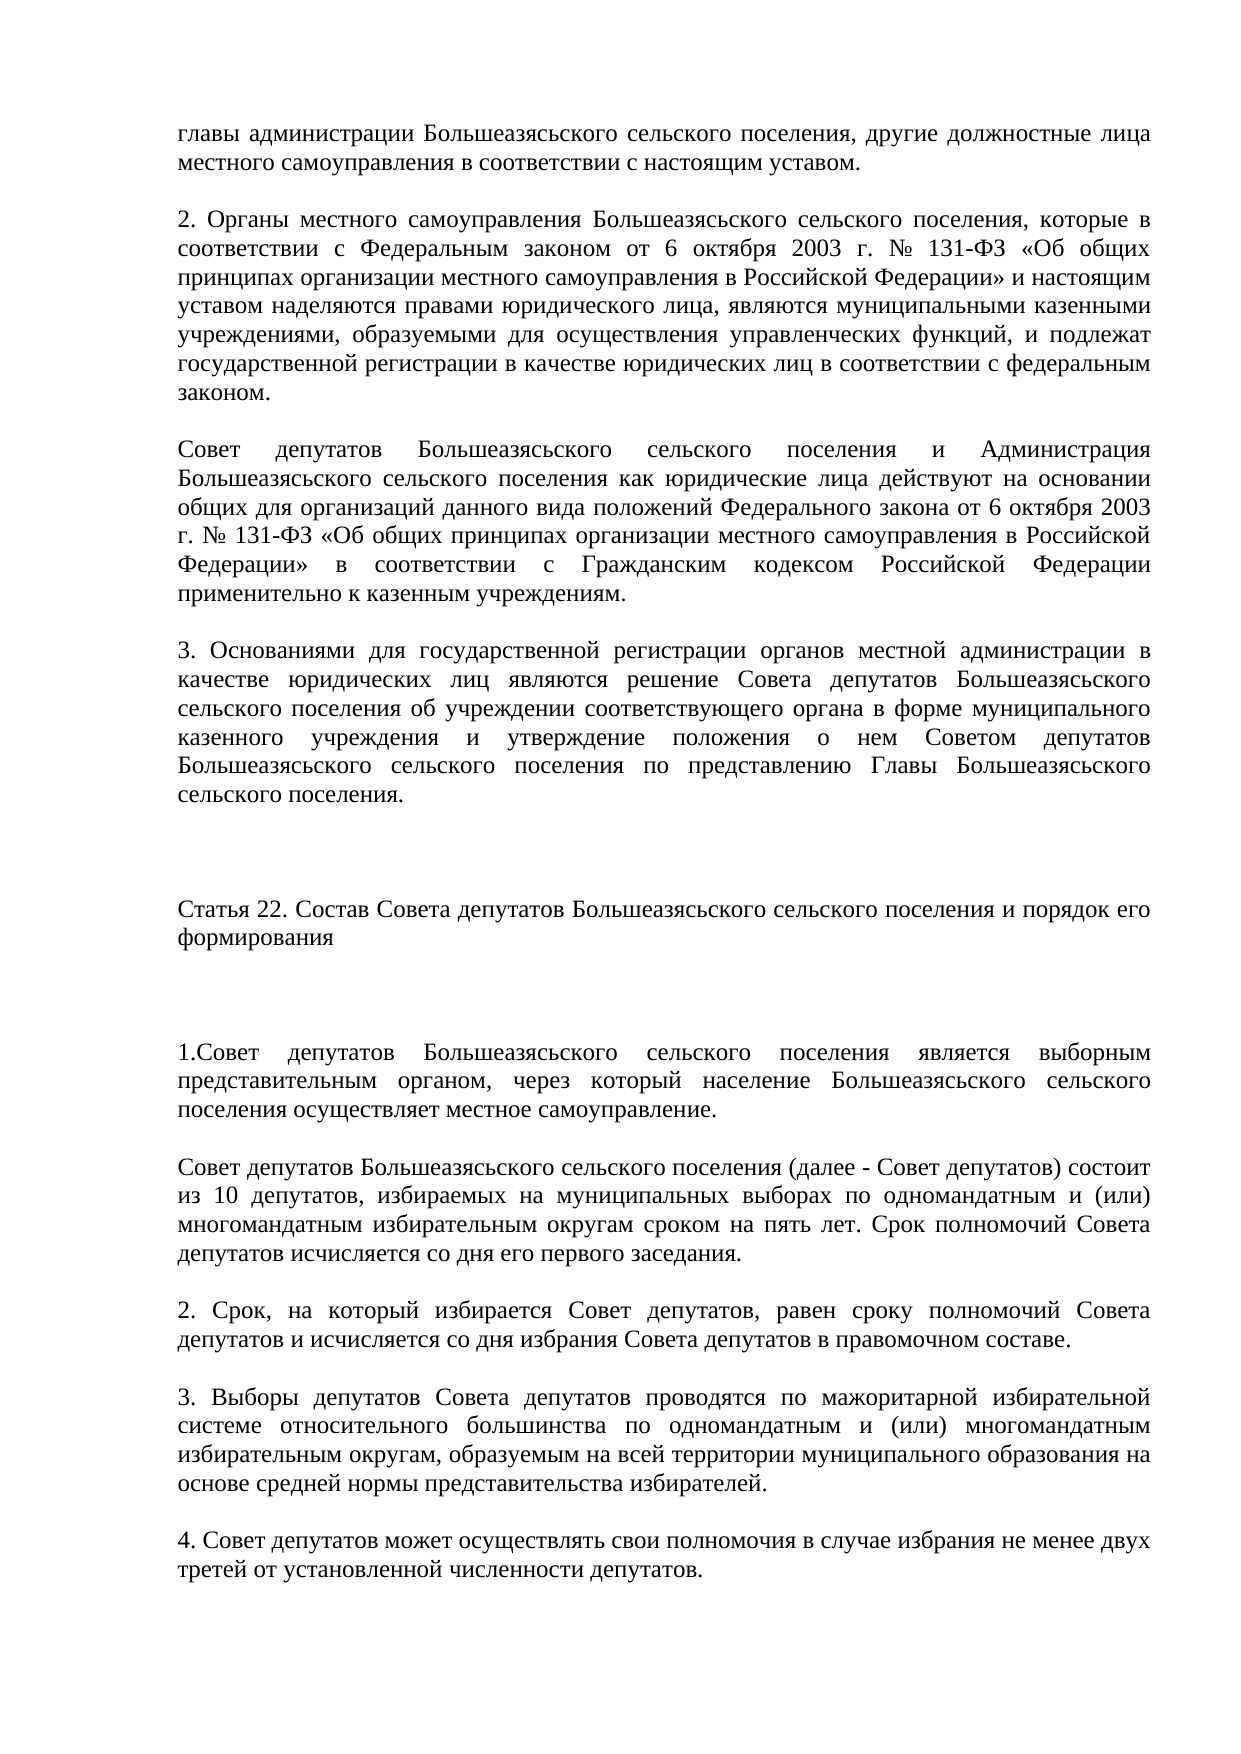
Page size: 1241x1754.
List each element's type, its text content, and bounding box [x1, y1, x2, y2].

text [177, 118, 1152, 176]
text 4. Совет депутатов может осуществлять свои полномочия в случае избрания не менее двух третей от установленной численности депутатов. [177, 1525, 1152, 1583]
text Статья 22. Состав Совета депутатов Большеазясьского сельского поселения и порядок его формирования [177, 894, 1152, 951]
text 1.Совет депутатов Большеазясьского сельского поселения является выборным представительным органом, через который население Большеазясьского сельского поселения осуществляет местное самоуправление. [177, 1037, 1152, 1123]
text 2. Срок, на который избирается Совет депутатов, равен сроку полномочий Совета депутатов и исчисляется со дня избрания Совета депутатов в правомочном составе. [177, 1295, 1152, 1353]
text 3. Выборы депутатов Совета депутатов проводятся по мажоритарной избирательной системе относительного большинства по одномандатным и (или) многомандатным избирательным округам, образуемым на всей территории муниципального образования на основе средней нормы представительства избирателей. [177, 1382, 1152, 1497]
text Совет депутатов Большеазясьского сельского поселения и Администрация Большеазясьского сельского поселения как юридические лица действуют на основании общих для организаций данного вида положений Федерального закона от 6 октября 2003 г. № 131-ФЗ «Об общих принципах организации местного самоуправления в Российской Федерации» в соответствии с Гражданским кодексом Российской Федерации применительно к казенным учреждениям. [177, 434, 1152, 607]
text Совет депутатов Большеазясьского сельского поселения (далее - Совет депутатов) состоит из 10 депутатов, избираемых на муниципальных выборах по одномандатным и (или) многомандатным избирательным округам сроком на пять лет. Срок полномочий Совета депутатов исчисляется со дня его первого заседания. [177, 1152, 1152, 1267]
text 3. Основаниями для государственной регистрации органов местной администрации в качестве юридических лиц являются решение Совета депутатов Большеазясьского сельского поселения об учреждении соответствующего органа в форме муниципального казенного учреждения и утверждение положения о нем Советом депутатов Большеазясьского сельского поселения по представлению Главы Большеазясьского сельского поселения. [177, 636, 1152, 808]
text 2. Органы местного самоуправления Большеазясьского сельского поселения, которые в соответствии с Федеральным законом от 6 октября 2003 г. № 131-ФЗ «Об общих принципах организации местного самоуправления в Российской Федерации» и настоящим уставом наделяются правами юридического лица, являются муниципальными казенными учреждениями, образуемыми для осуществления управленческих функций, и подлежат государственной регистрации в качестве юридических лиц в соответствии с федеральным законом. [177, 204, 1152, 406]
